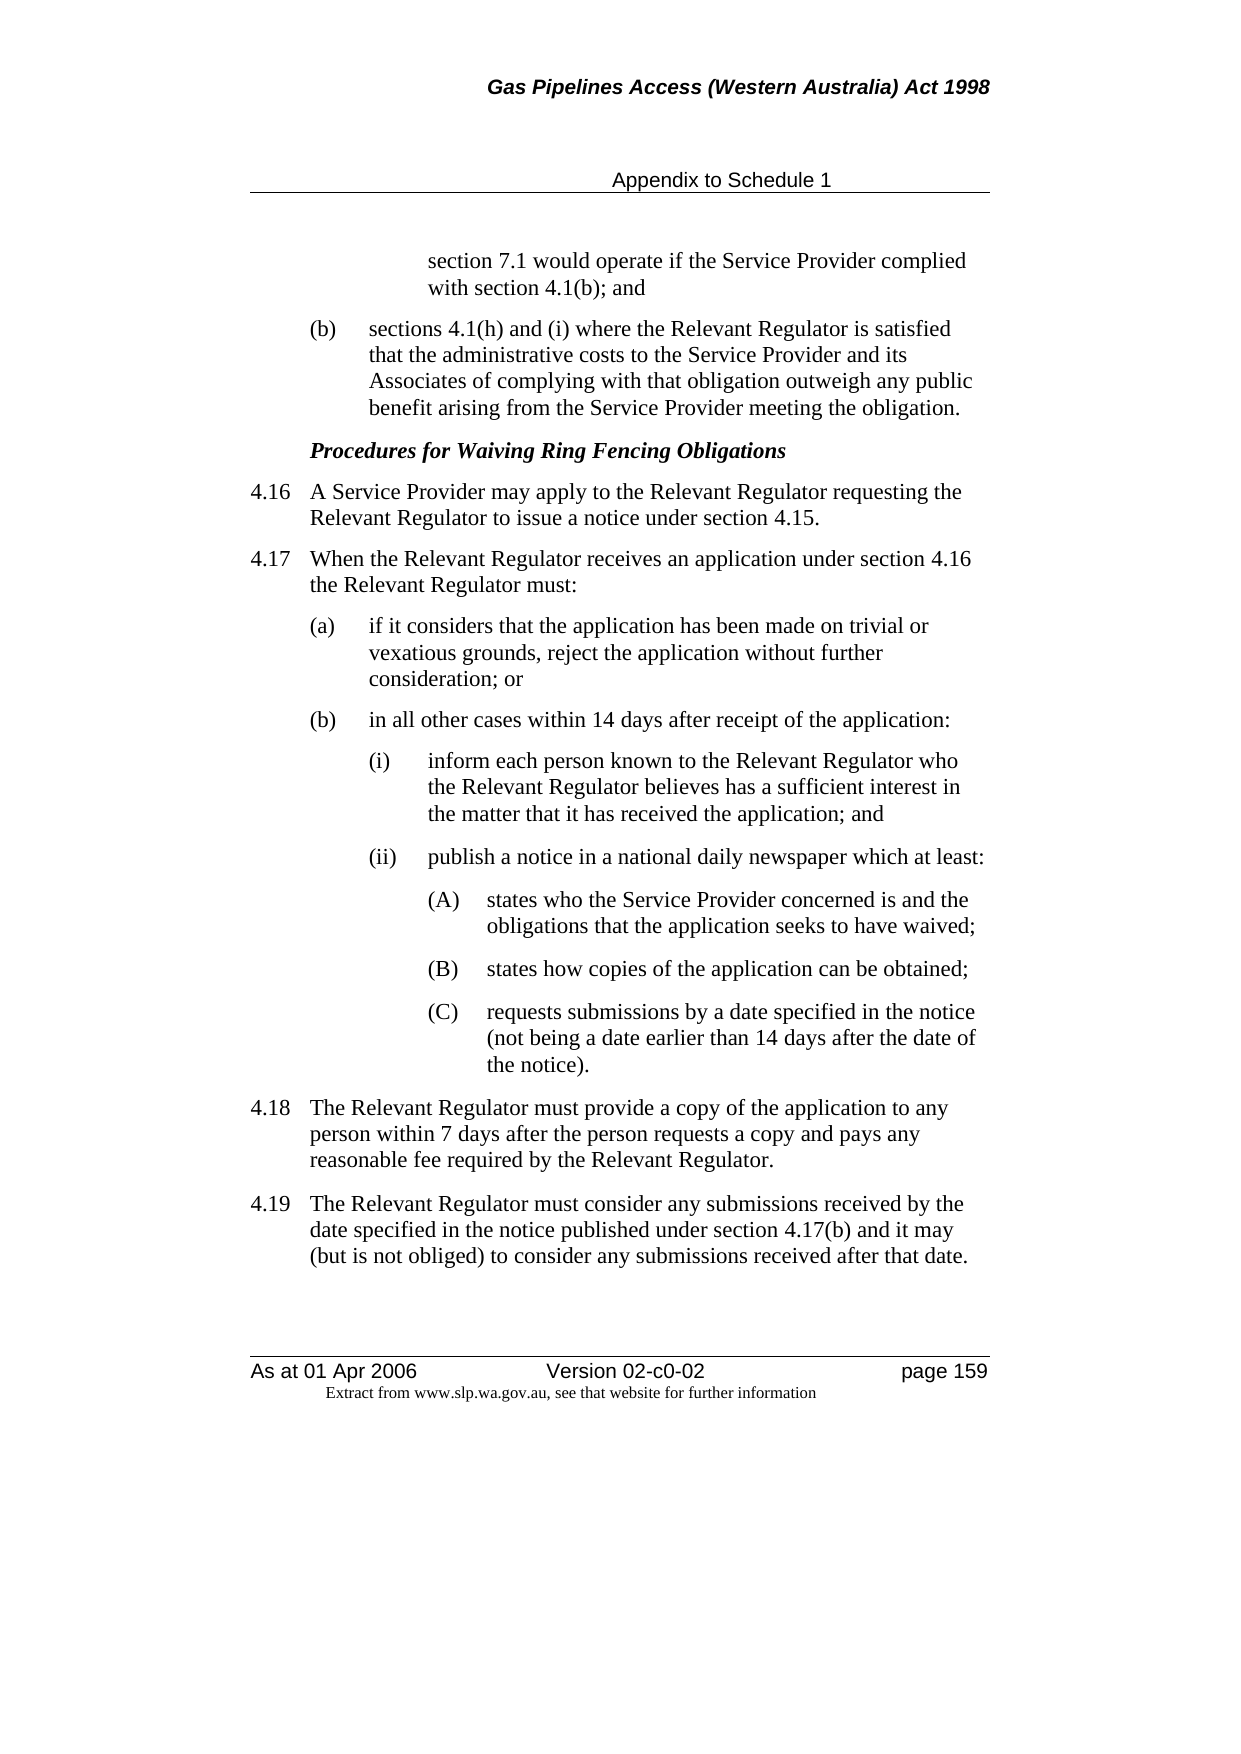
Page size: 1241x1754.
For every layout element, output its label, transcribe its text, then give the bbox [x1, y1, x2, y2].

text 4.16 A Service Provider may apply to the Relevant Regulator requesting the Relevant Regulator to issue a notice under section 4.15. [250, 478, 990, 531]
text 4.19 The Relevant Regulator must consider any submissions received by the date specified in the notice published under section 4.17(b) and it may (but is not obliged) to consider any submissions received after that date. [250, 1189, 990, 1269]
text 4.18 The Relevant Regulator must provide a copy of the application to any person within 7 days after the person requests a copy and pays any reasonable fee required by the Relevant Regulator. [250, 1094, 990, 1173]
text (b) sections 4.1(h) and (i) where the Relevant Regulator is satisfied that the administrative costs to the Service Provider and its Associates of complying with that obligation outweigh any public benefit arising from the Service Provider meeting the obligation. [250, 315, 990, 420]
text (C) requests submissions by a date specified in the notice (not being a date earlier than 14 days after the date of the notice). [250, 998, 990, 1077]
text (a) if it considers that the application has been made on trivial or vexatious grounds, reject the application without further consideration; or [250, 612, 990, 691]
text Procedures for Waiving Ring Fencing Obligations [250, 437, 990, 463]
text (B) states how copies of the application can be obtained; [250, 955, 990, 981]
text (i) inform each person known to the Relevant Regulator who the Relevant Regulator believes has a sufficient interest in the matter that it has received the application; and [250, 747, 990, 826]
text (b) in all other cases within 14 days after receipt of the application: [250, 706, 990, 732]
text 4.17 When the Relevant Regulator receives an application under section 4.16 the Relevant Regulator must: [250, 545, 990, 598]
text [250, 247, 990, 300]
text (A) states who the Service Provider concerned is and the obligations that the application seeks to have waived; [250, 886, 990, 938]
text (ii) publish a notice in a national daily newspaper which at least: [250, 843, 990, 869]
